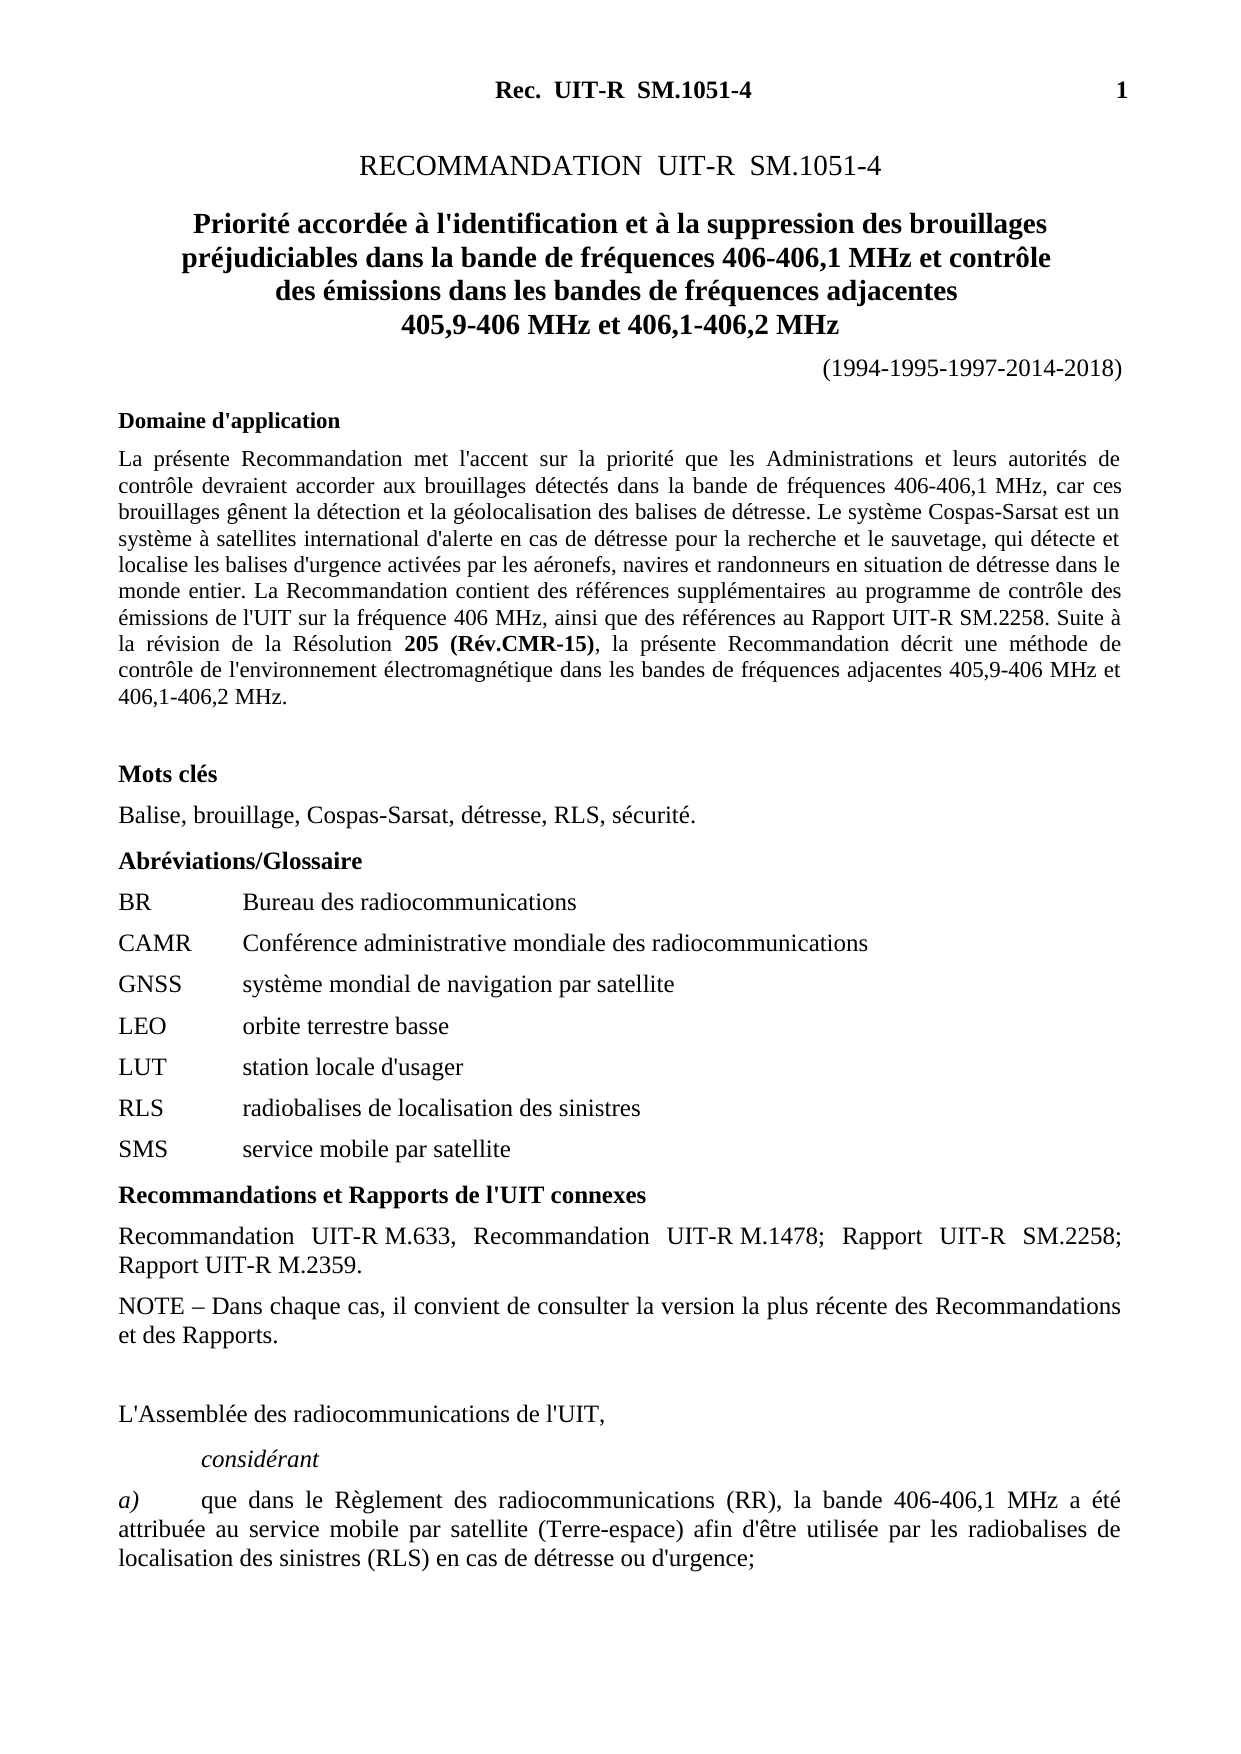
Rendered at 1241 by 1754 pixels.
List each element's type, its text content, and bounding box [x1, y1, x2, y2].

text LUT station locale d'usager [118, 1052, 1122, 1081]
text CAMR Conférence administrative mondiale des radiocommunications [118, 928, 1122, 957]
text considérant [201, 1444, 1122, 1473]
text BR Bureau des radiocommunications [118, 887, 1122, 916]
subtitle Recommandations et Rapports de l'UIT connexes [118, 1180, 1122, 1209]
text LEO orbite terrestre basse [118, 1011, 1122, 1039]
text a) que dans le Règlement des radiocommunications (RR), la bande 406-406,1 MHz a été attribuée au service mobile par satellite (Terre-espace) afin d'être utilisée par les radiobalises de localisation des sinistres (RLS) en cas de détresse ou d'urgence; [118, 1485, 1122, 1572]
title Priorité accordée à l'identification et à la suppression des brouillages préjudiciables dans la bande de fréquences 406-406,1 MHz et contrôle des émissions dans les bandes de fréquences adjacentes 405,9-406 MHz et 406,1-406,2 MHz [118, 206, 1122, 340]
text NOTE – Dans chaque cas, il convient de consulter la version la plus récente des Recommandations et des Rapports. [118, 1291, 1122, 1349]
subtitle Abréviations/Glossaire [118, 846, 1122, 874]
title L'Assemblée des radiocommunications de l'UIT, [118, 1399, 1122, 1427]
text RECOMMANDATION UIT-R SM.1051-4 [118, 148, 1122, 181]
subtitle Mots clés [118, 759, 1122, 788]
text GNSS système mondial de navigation par satellite [118, 969, 1122, 998]
subtitle Domaine d'application [118, 407, 1122, 433]
text La présente Recommandation met l'accent sur la priorité que les Administrations et leurs autorités de contrôle devraient accorder aux brouillages détectés dans la bande de fréquences 406-406,1 MHz, car ces brouillages gênent la détection et la géolocalisation des balises de détresse. Le système Cospas-Sarsat est un système à satellites international d'alerte en cas de détresse pour la recherche et le sauvetage, qui détecte et localise les balises d'urgence activées par les aéronefs, navires et randonneurs en situation de détresse dans le monde entier. La Recommandation contient des références supplémentaires au programme de contrôle des émissions de l'UIT sur la fréquence 406 MHz, ainsi que des références au Rapport UIT-R SM.2258. Suite à la révision de la Résolution 205 (Rév.CMR-15), la présente Recommandation décrit une méthode de contrôle de l'environnement électromagnétique dans les bandes de fréquences adjacentes 405,9-406 MHz et 406,1-406,2 MHz. [118, 446, 1122, 709]
text SMS service mobile par satellite [118, 1134, 1122, 1163]
text Balise, brouillage, Cospas-Sarsat, détresse, RLS, sécurité. [118, 800, 1122, 829]
text (1994-1995-1997-2014-2018) [118, 353, 1122, 382]
text RLS radiobalises de localisation des sinistres [118, 1093, 1122, 1122]
text Recommandation UIT-R M.633, Recommandation UIT-R M.1478; Rapport UIT-R SM.2258; Rapport UIT-R M.2359. [118, 1221, 1122, 1279]
